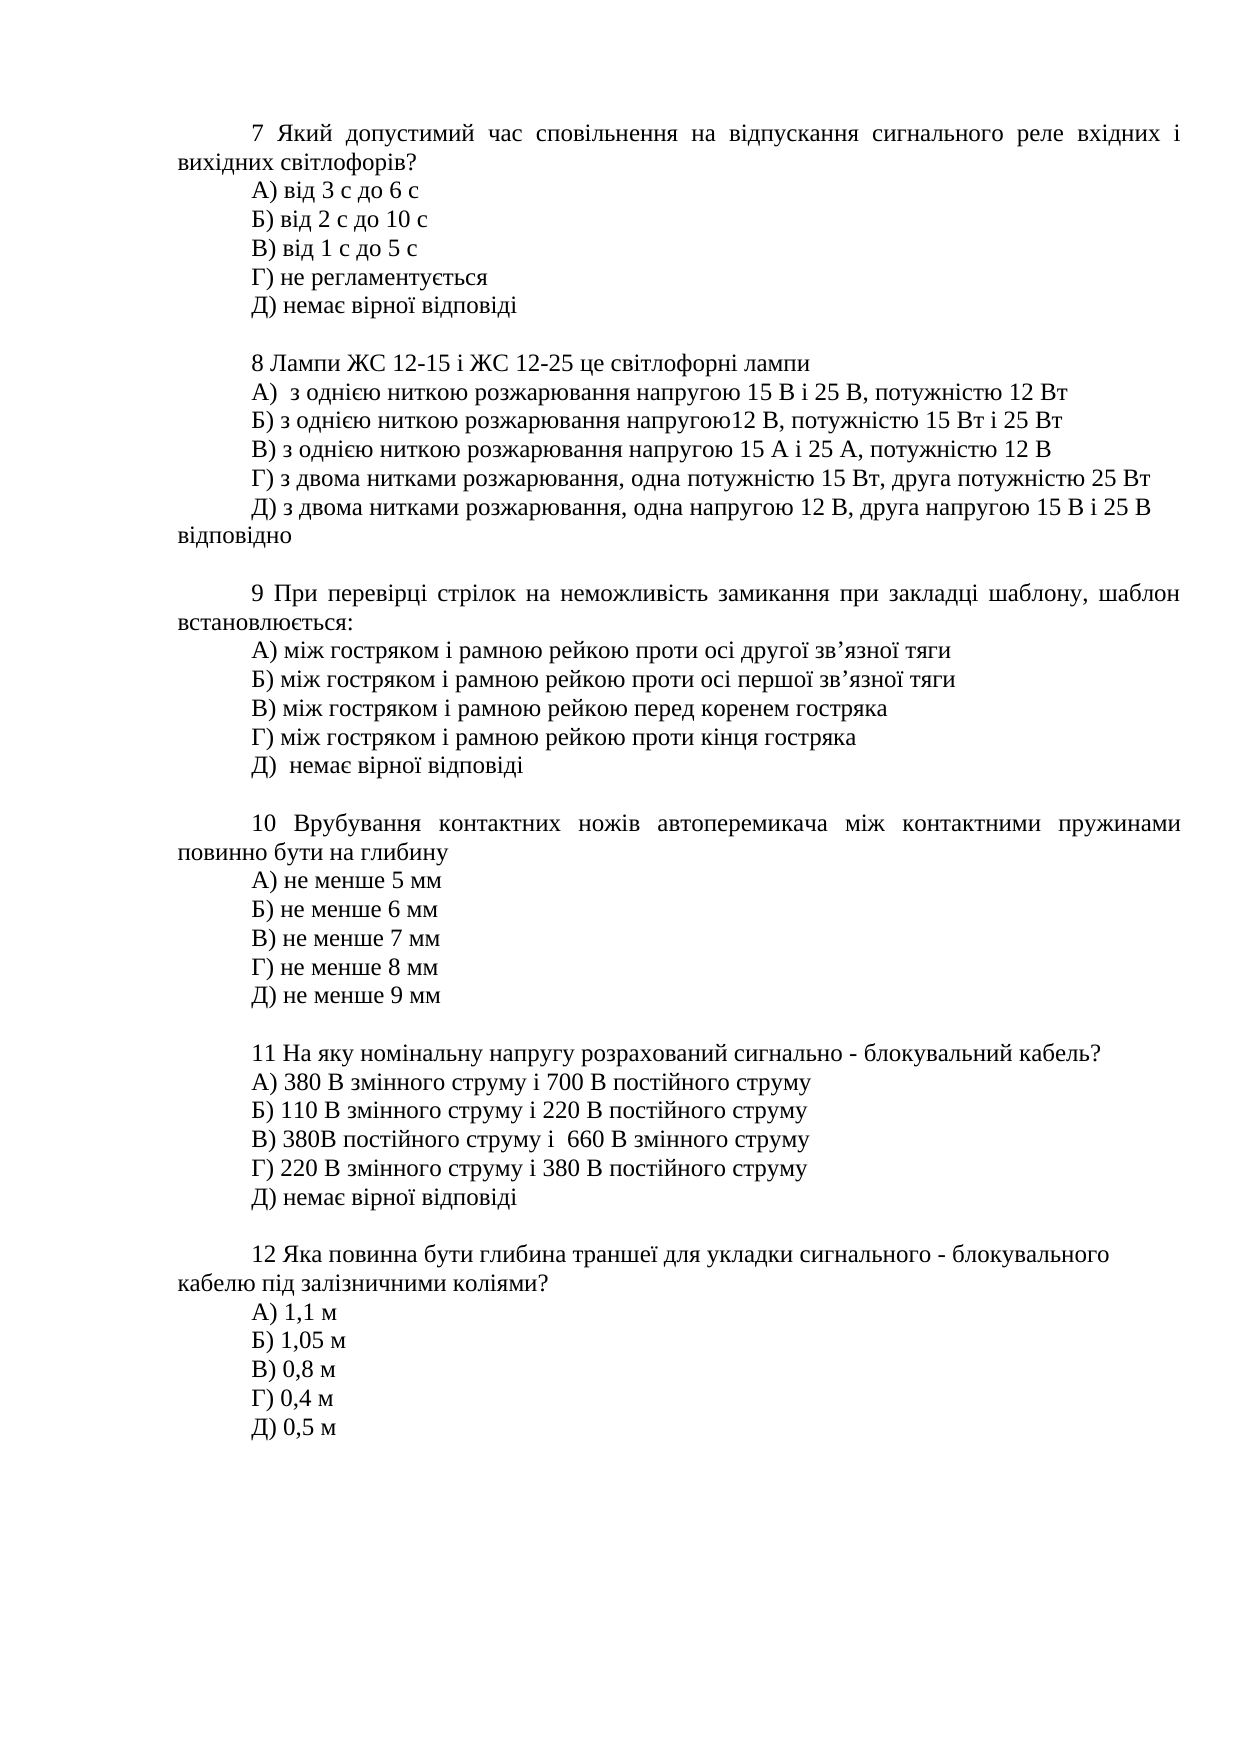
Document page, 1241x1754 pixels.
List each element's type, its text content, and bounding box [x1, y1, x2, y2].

text А) з однією ниткою розжарювання напругою 15 В і 25 В, потужністю 12 Вт [177, 377, 1181, 406]
text 10 Врубування контактних ножів автоперемикача між контактними пружинами повинно бути на глибину [177, 808, 1181, 866]
text Б) з однією ниткою розжарювання напругою12 В, потужністю 15 Вт і 25 Вт [177, 406, 1181, 434]
text Д) не менше 9 мм [177, 981, 1181, 1009]
text Г) не менше 8 мм [177, 952, 1181, 981]
text 7 Який допустимий час сповільнення на відпускання сигнального реле вхідних і вихідних світлофорів? [177, 118, 1181, 176]
text В) між гостряком і рамною рейкою перед коренем гостряка [177, 693, 1181, 722]
text Б) між гостряком і рамною рейкою проти осі першої зв’язної тяги [177, 664, 1181, 693]
text Б) від 2 с до 10 с [177, 204, 1181, 233]
text Г) 0,4 м [177, 1383, 1181, 1412]
text Б) 110 В змінного струму і 220 В постійного струму [177, 1096, 1181, 1124]
text Г) не регламентується [177, 262, 1181, 291]
text 8 Лампи ЖС 12-15 і ЖС 12-25 це світлофорні лампи [177, 348, 1181, 377]
text Г) з двома нитками розжарювання, одна потужністю 15 Вт, друга потужністю 25 Вт [177, 463, 1181, 492]
text В) від 1 с до 5 с [177, 233, 1181, 262]
text А) від 3 с до 6 с [177, 176, 1181, 204]
text 9 При перевірці стрілок на неможливість замикання при закладці шаблону, шаблон встановлюється: [177, 578, 1181, 636]
text В) 380В постійного струму і 660 В змінного струму [177, 1124, 1181, 1153]
text 12 Яка повинна бути глибина траншеї для укладки сигнального - блокувального кабелю під залізничними коліями? [177, 1239, 1181, 1297]
text Б) 1,05 м [177, 1326, 1181, 1354]
text В) з однією ниткою розжарювання напругою 15 А і 25 А, потужністю 12 В [177, 434, 1181, 463]
text А) 380 В змінного струму і 700 В постійного струму [177, 1067, 1181, 1096]
text Г) між гостряком і рамною рейкою проти кінця гостряка [177, 722, 1181, 751]
text 11 На яку номінальну напругу розрахований сигнально - блокувальний кабель? [177, 1038, 1181, 1067]
text Б) не менше 6 мм [177, 894, 1181, 923]
text А) 1,1 м [177, 1297, 1181, 1326]
text Д) з двома нитками розжарювання, одна напругою 12 В, друга напругою 15 В і 25 В відповідно [177, 492, 1181, 549]
text Д) немає вірної відповіді [177, 1182, 1181, 1211]
text Г) 220 В змінного струму і 380 В постійного струму [177, 1153, 1181, 1182]
text Д) немає вірної відповіді [177, 751, 1181, 779]
text Д) немає вірної відповіді [177, 291, 1181, 319]
text В) 0,8 м [177, 1354, 1181, 1383]
text В) не менше 7 мм [177, 923, 1181, 952]
text А) не менше 5 мм [177, 866, 1181, 894]
text А) між гостряком і рамною рейкою проти осі другої зв’язної тяги [177, 636, 1181, 664]
text Д) 0,5 м [177, 1412, 1181, 1441]
